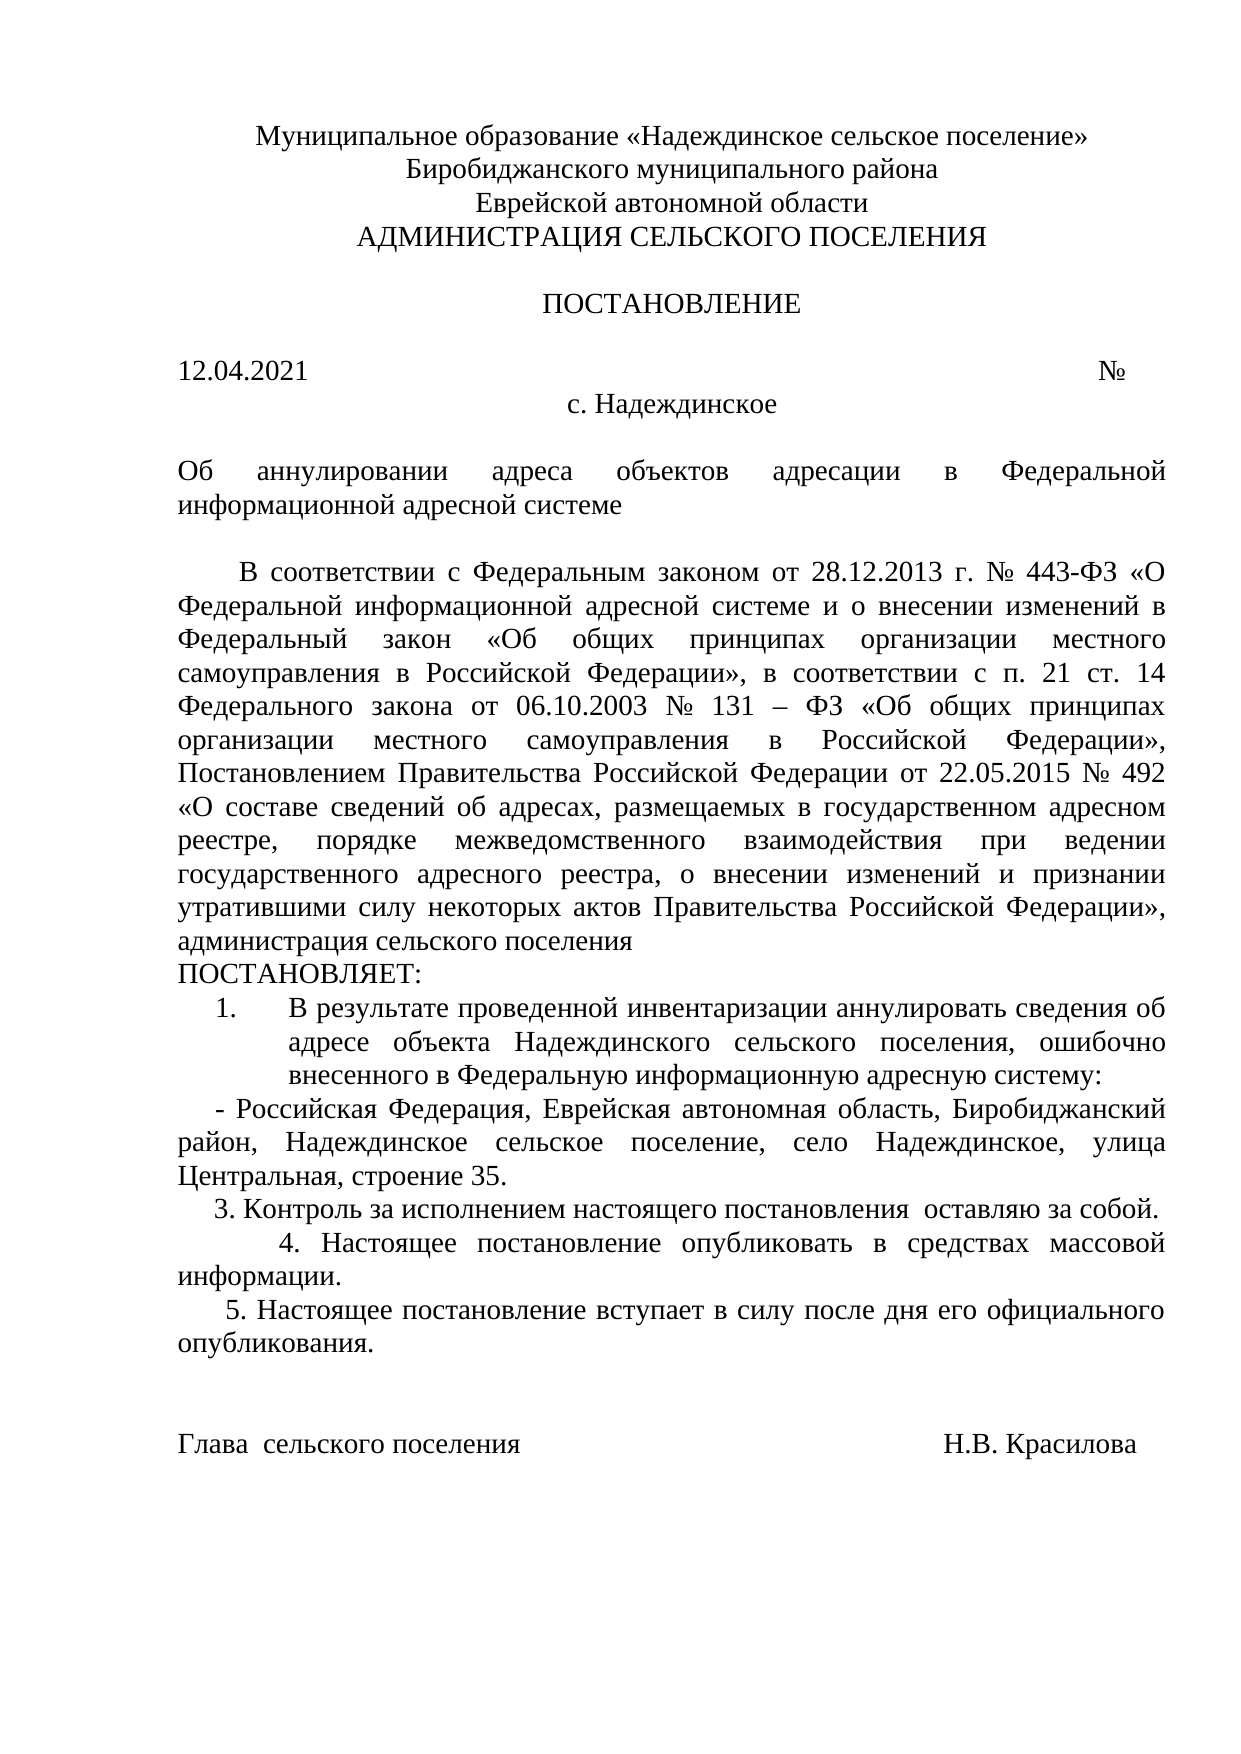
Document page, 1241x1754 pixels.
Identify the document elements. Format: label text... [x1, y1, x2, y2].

text 4. Настоящее постановление опубликовать в средствах массовой информации. [177, 1225, 1167, 1292]
text 3. Контроль за исполнением настоящего постановления оставляю за собой. [177, 1191, 1167, 1225]
text Еврейской автономной области [177, 185, 1167, 219]
text В соответствии с Федеральным законом от 28.12.2013 г. № 443-ФЗ «О Федеральной информационной адресной системе и о внесении изменений в Федеральный закон «Об общих принципах организации местного самоуправления в Российской Федерации», в соответствии с п. 21 ст. 14 Федерального закона от 06.10.2003 № 131 – ФЗ «Об общих принципах организации местного самоуправления в Российской Федерации», Постановлением Правительства Российской Федерации от 22.05.2015 № 492 «О составе сведений об адресах, размещаемых в государственном адресном реестре, порядке межведомственного взаимодействия при ведении государственного адресного реестра, о внесении изменений и признании утратившими силу некоторых актов Правительства Российской Федерации», администрация сельского поселения [177, 554, 1167, 957]
text 12.04.2021 № [177, 353, 1167, 386]
text ПОСТАНОВЛЕНИЕ [177, 286, 1167, 319]
text - Российская Федерация, Еврейская автономная область, Биробиджанский район, Надеждинское сельское поселение, село Надеждинское, улица Центральная, строение 35. [177, 1091, 1167, 1191]
text Муниципальное образование «Надеждинское сельское поселение» [177, 118, 1167, 152]
text АДМИНИСТРАЦИЯ СЕЛЬСКОГО ПОСЕЛЕНИЯ [177, 219, 1167, 252]
text Биробиджанского муниципального района [177, 152, 1167, 185]
text Глава сельского поселения Н.В. Красилова [177, 1426, 1167, 1460]
text с. Надеждинское [177, 386, 1167, 420]
list В результате проведенной инвентаризации аннулировать сведения об адресе объекта Надеждинского сельского поселения, ошибочно внесенного в Федеральную информационную адресную систему: [215, 990, 1167, 1091]
text Об аннулировании адреса объектов адресации в Федеральной информационной адресной системе [177, 453, 1167, 521]
text ПОСТАНОВЛЯЕТ: [177, 957, 1167, 990]
text 5. Настоящее постановление вступает в силу после дня его официального опубликования. [177, 1292, 1167, 1359]
